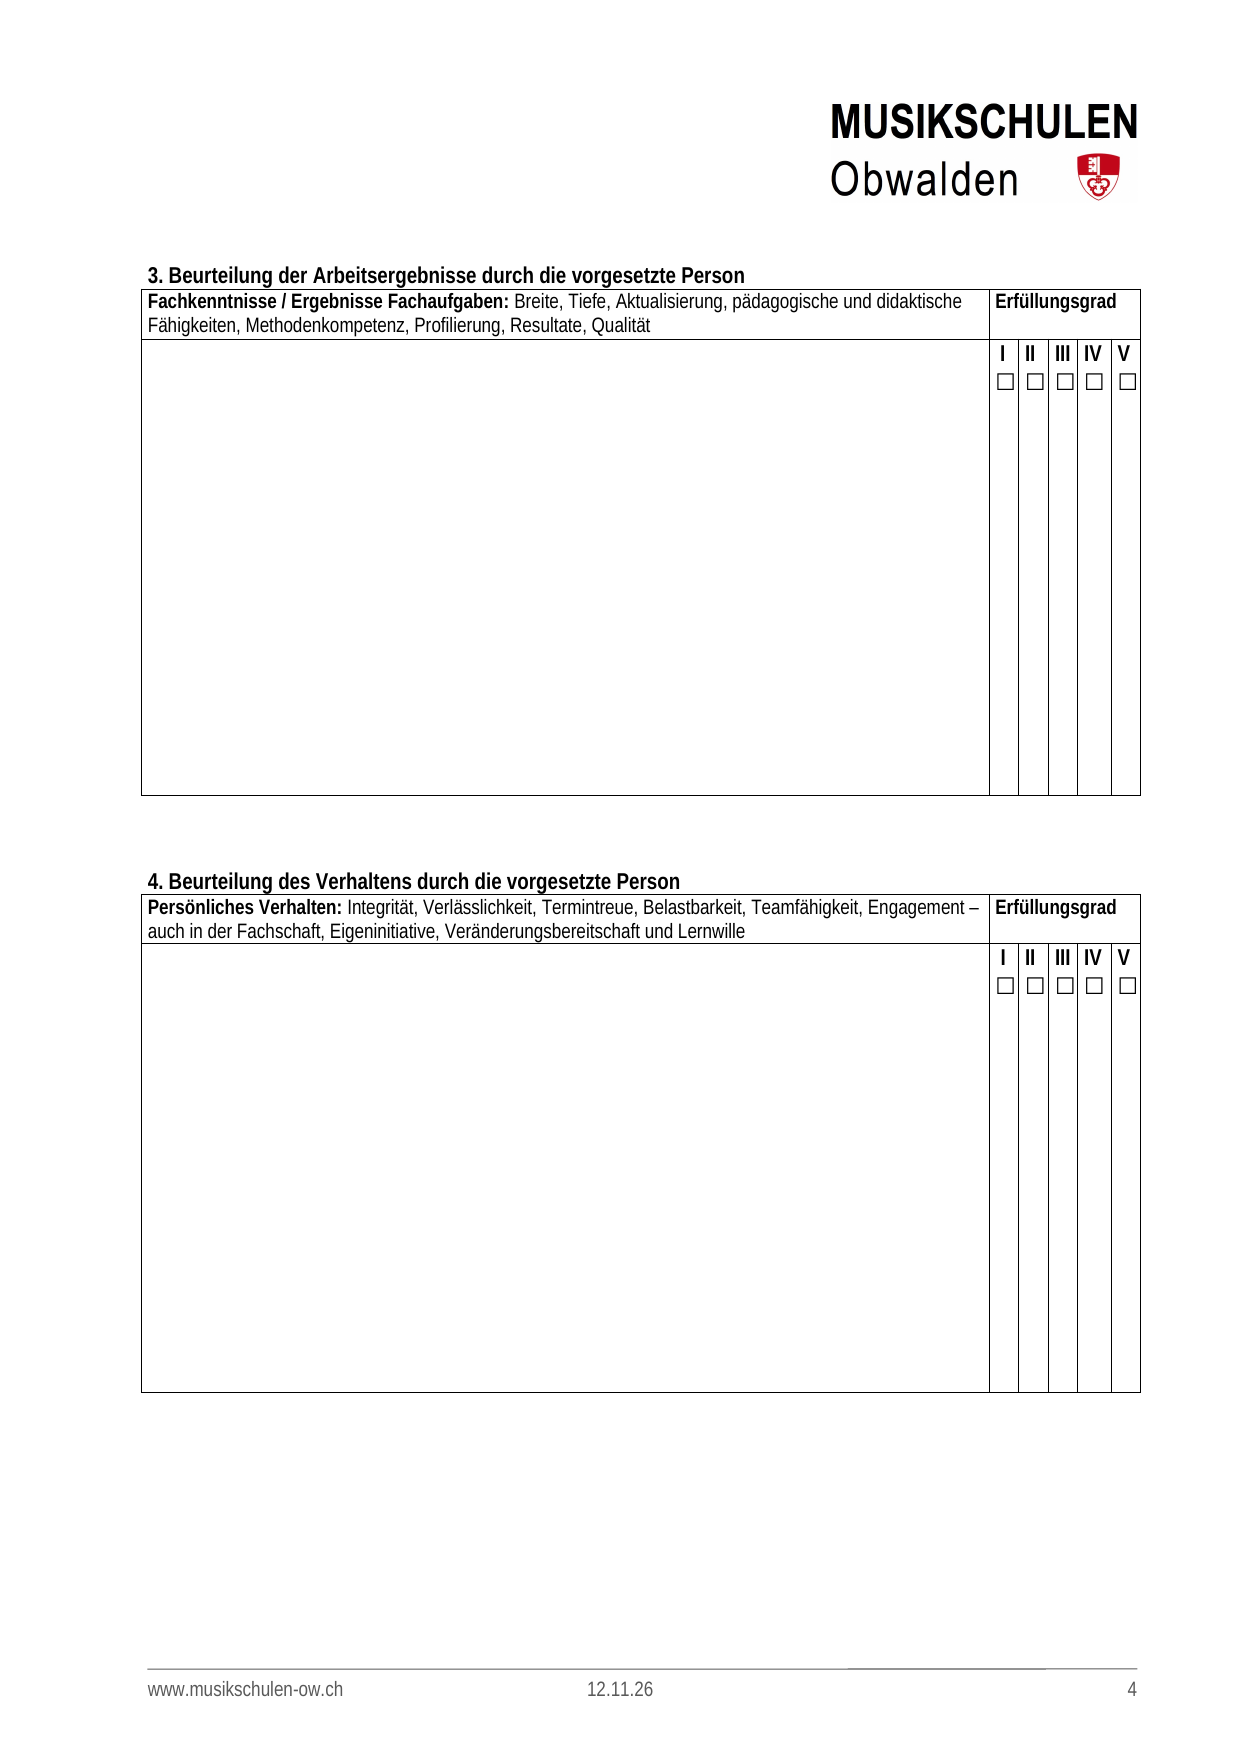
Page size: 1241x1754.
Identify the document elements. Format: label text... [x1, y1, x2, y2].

table_cell [142, 944, 989, 1392]
table_cell 4. Beurteilung des Verhaltens durch die vorgesetzte Person [142, 796, 1141, 894]
table_cell II ☐ [1019, 944, 1048, 1392]
table_cell III ☐ [1049, 944, 1077, 1392]
table_cell IV ☐ [1078, 340, 1111, 795]
table_cell I ☐ [990, 944, 1018, 1392]
table_cell V ☐ [1112, 944, 1140, 1392]
table_cell Persönliches Verhalten: Integrität, Verlässlichkeit, Termintreue, Belastbarkeit, Teamfähigkeit, Engagement – auch in der Fachschaft, Eigeninitiative, Veränderungsbereitschaft und Lernwille [142, 895, 989, 943]
table_cell [142, 340, 989, 795]
table_cell I ☐ [990, 340, 1018, 795]
text 3. Beurteilung der Arbeitsergebnisse durch die vorgesetzte Person [148, 262, 1138, 288]
table_header Erfüllungsgrad [990, 290, 1140, 338]
table_cell V ☐ [1112, 340, 1140, 795]
table_cell Erfüllungsgrad [990, 895, 1140, 943]
table_cell IV ☐ [1078, 944, 1111, 1392]
table_cell II ☐ [1019, 340, 1048, 795]
table_header Fachkenntnisse / Ergebnisse Fachaufgaben: Breite, Tiefe, Aktualisierung, pädagogische und didaktische Fähigkeiten, Methodenkompetenz, Profilierung, Resultate, Qualität [142, 290, 989, 338]
table_cell III ☐ [1049, 340, 1077, 795]
picture [830, 102, 1138, 203]
